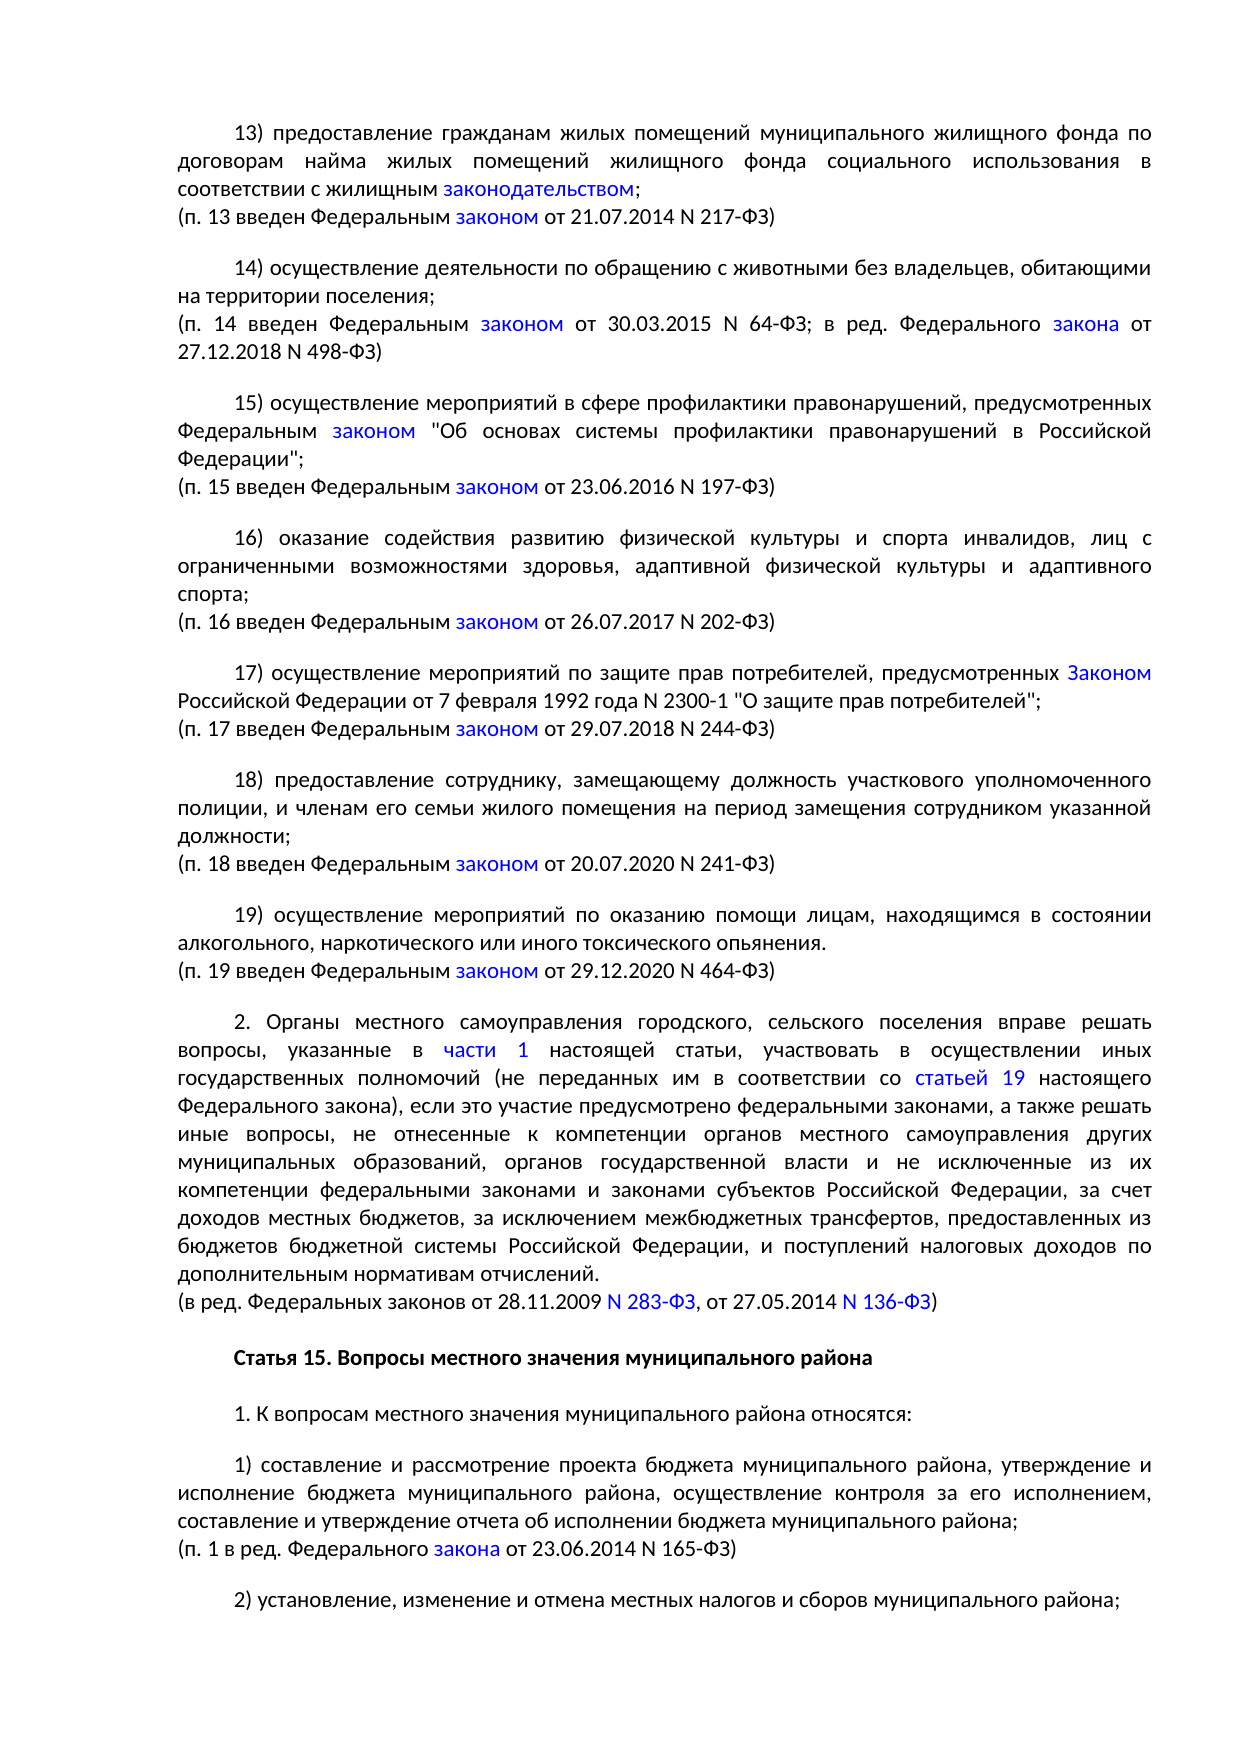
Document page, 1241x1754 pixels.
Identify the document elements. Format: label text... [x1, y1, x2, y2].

text (п. 16 введен Федеральным законом от 26.07.2017 N 202-ФЗ) [177, 607, 1152, 635]
text (в ред. Федеральных законов от 28.11.2009 N 283-ФЗ, от 27.05.2014 N 136-ФЗ) [177, 1287, 1152, 1315]
text (п. 13 введен Федеральным законом от 21.07.2014 N 217-ФЗ) [177, 202, 1152, 230]
text 2. Органы местного самоуправления городского, сельского поселения вправе решать вопросы, указанные в части 1 настоящей статьи, участвовать в осуществлении иных государственных полномочий (не переданных им в соответствии со статьей 19 настоящего Федерального закона), если это участие предусмотрено федеральными законами, а также решать иные вопросы, не отнесенные к компетенции органов местного самоуправления других муниципальных образований, органов государственной власти и не исключенные из их компетенции федеральными законами и законами субъектов Российской Федерации, за счет доходов местных бюджетов, за исключением межбюджетных трансфертов, предоставленных из бюджетов бюджетной системы Российской Федерации, и поступлений налоговых доходов по дополнительным нормативам отчислений. [177, 1007, 1152, 1287]
text 16) оказание содействия развитию физической культуры и спорта инвалидов, лиц с ограниченными возможностями здоровья, адаптивной физической культуры и адаптивного спорта; [177, 523, 1152, 607]
text 13) предоставление гражданам жилых помещений муниципального жилищного фонда по договорам найма жилых помещений жилищного фонда социального использования в соответствии с жилищным законодательством; [177, 118, 1152, 202]
text (п. 15 введен Федеральным законом от 23.06.2016 N 197-ФЗ) [177, 472, 1152, 500]
text (п. 19 введен Федеральным законом от 29.12.2020 N 464-ФЗ) [177, 956, 1152, 984]
text (п. 14 введен Федеральным законом от 30.03.2015 N 64-ФЗ; в ред. Федерального закона от 27.12.2018 N 498-ФЗ) [177, 309, 1152, 365]
text (п. 17 введен Федеральным законом от 29.07.2018 N 244-ФЗ) [177, 714, 1152, 742]
text 19) осуществление мероприятий по оказанию помощи лицам, находящимся в состоянии алкогольного, наркотического или иного токсического опьянения. [177, 900, 1152, 956]
text (п. 18 введен Федеральным законом от 20.07.2020 N 241-ФЗ) [177, 849, 1152, 877]
text 15) осуществление мероприятий в сфере профилактики правонарушений, предусмотренных Федеральным законом "Об основах системы профилактики правонарушений в Российской Федерации"; [177, 388, 1152, 472]
text 1) составление и рассмотрение проекта бюджета муниципального района, утверждение и исполнение бюджета муниципального района, осуществление контроля за его исполнением, составление и утверждение отчета об исполнении бюджета муниципального района; [177, 1450, 1152, 1534]
text 14) осуществление деятельности по обращению с животными без владельцев, обитающими на территории поселения; [177, 253, 1152, 309]
text 18) предоставление сотруднику, замещающему должность участкового уполномоченного полиции, и членам его семьи жилого помещения на период замещения сотрудником указанной должности; [177, 765, 1152, 849]
title Статья 15. Вопросы местного значения муниципального района [177, 1343, 1152, 1371]
text 2) установление, изменение и отмена местных налогов и сборов муниципального района; [177, 1585, 1152, 1613]
text (п. 1 в ред. Федерального закона от 23.06.2014 N 165-ФЗ) [177, 1534, 1152, 1562]
text 17) осуществление мероприятий по защите прав потребителей, предусмотренных Законом Российской Федерации от 7 февраля 1992 года N 2300-1 "О защите прав потребителей"; [177, 658, 1152, 714]
text 1. К вопросам местного значения муниципального района относятся: [177, 1399, 1152, 1427]
